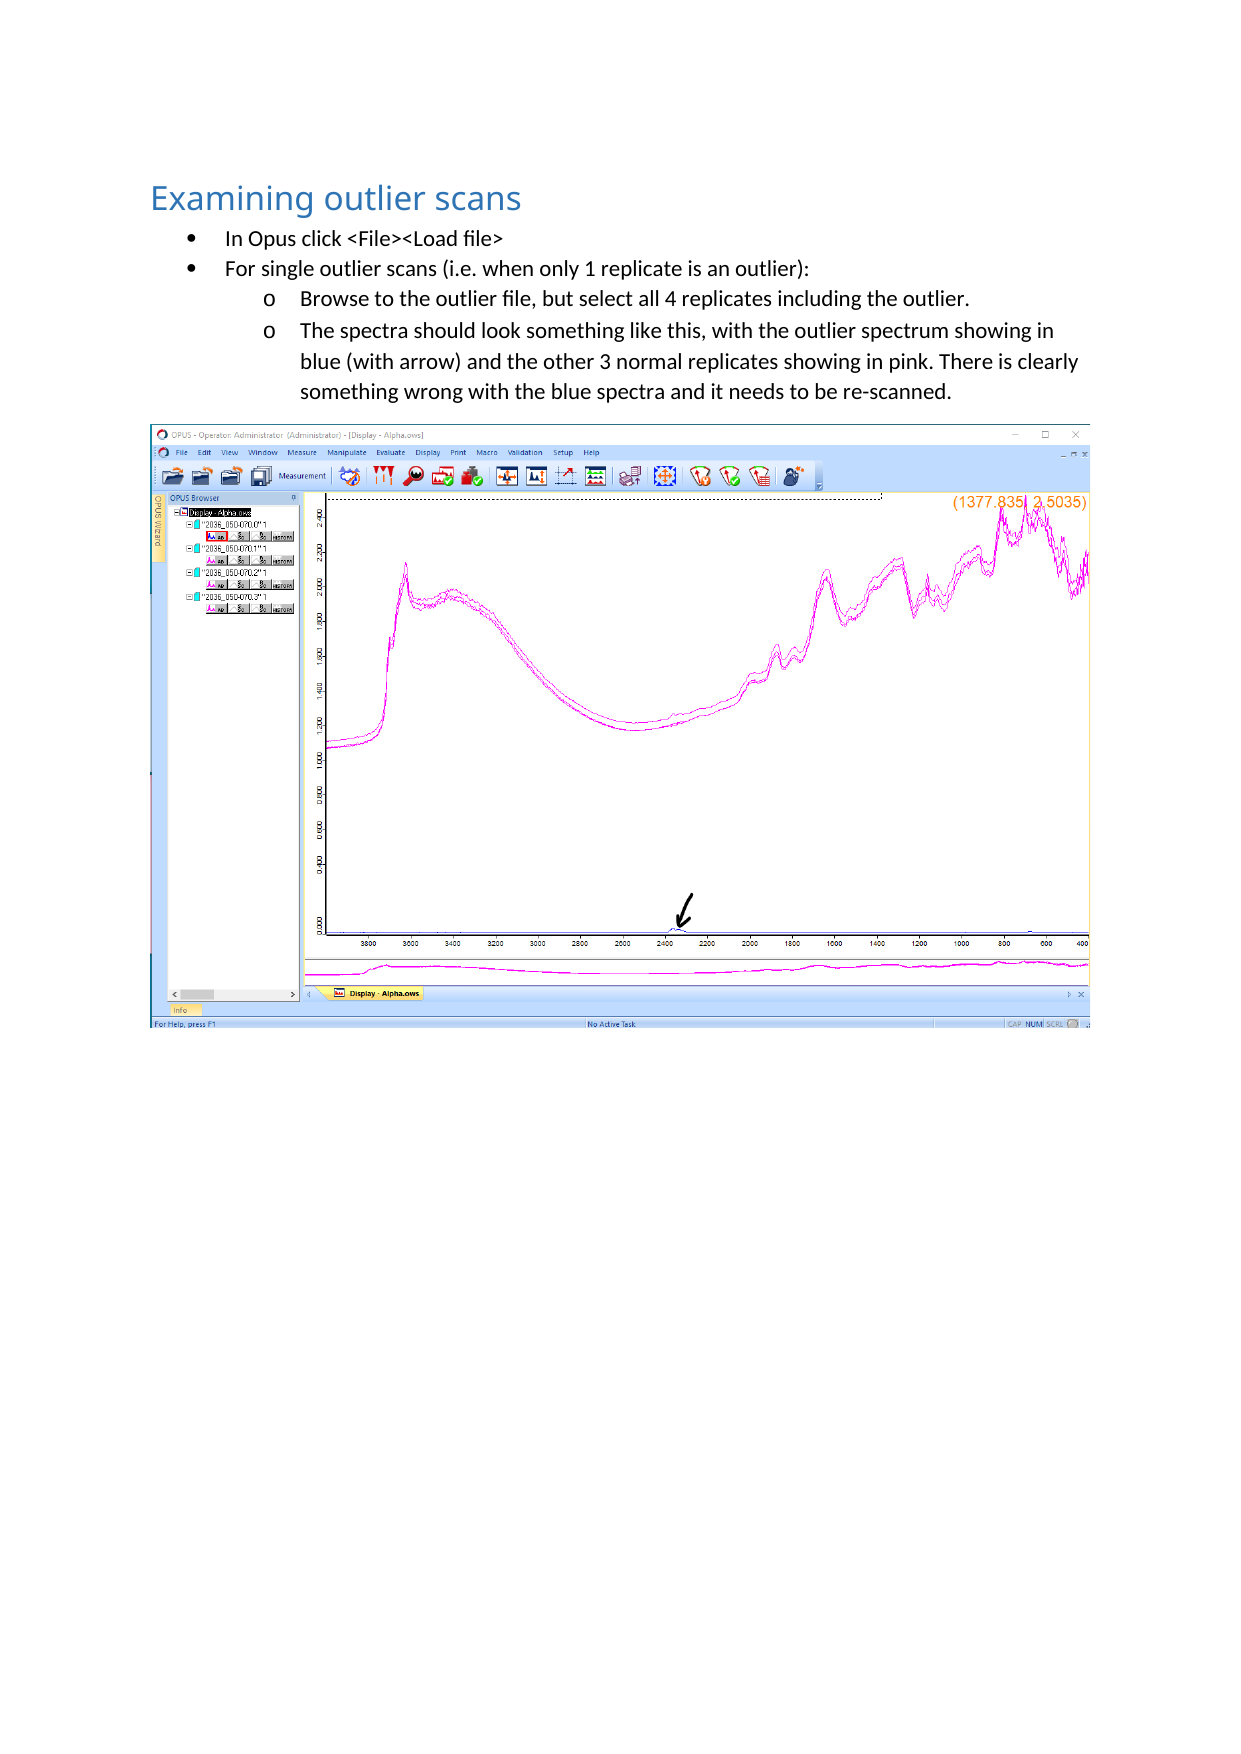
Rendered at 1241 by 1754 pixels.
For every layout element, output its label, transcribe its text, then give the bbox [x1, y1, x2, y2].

list For single outlier scans (i.e. when only 1 replicate is an outlier): [187, 254, 1090, 282]
list The spectra should look something like this, with the outlier spectrum showing in blue (with arrow) and the other 3 normal replicates showing in pink. There is clearly something wrong with the blue spectra and it needs to be re-scanned. [262, 316, 1090, 405]
picture [150, 424, 1091, 1028]
list In Opus click <File><Load file> [187, 224, 1090, 252]
list Browse to the outlier file, but select all 4 replicates including the outlier. [262, 284, 1090, 313]
subtitle Examining outlier scans [150, 175, 1090, 220]
